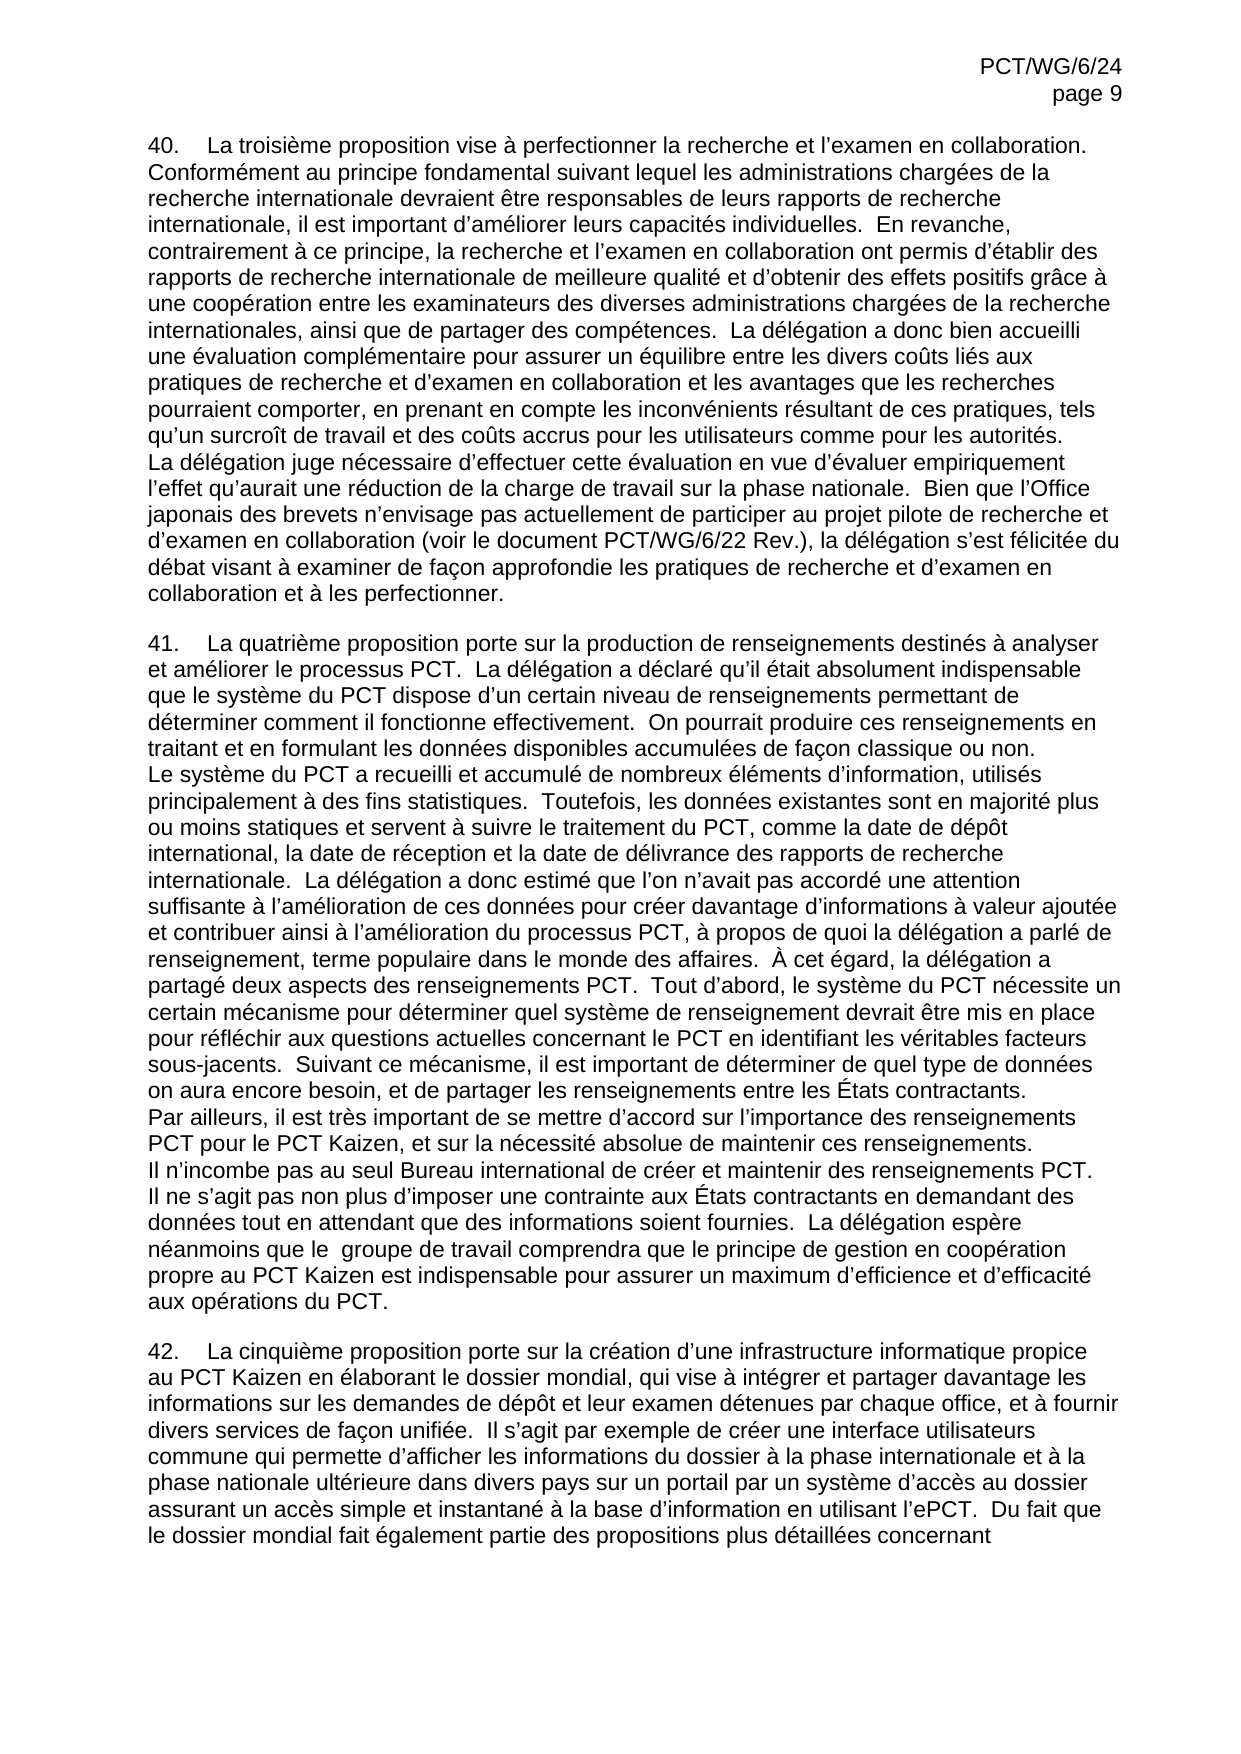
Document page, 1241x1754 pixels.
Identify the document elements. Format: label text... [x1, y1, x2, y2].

text La quatrième proposition porte sur la production de renseignements destinés à analyser et améliorer le processus PCT. La délégation a déclaré qu’il était absolument indispensable que le système du PCT dispose d’un certain niveau de renseignements permettant de déterminer comment il fonctionne effectivement. On pourrait produire ces renseignements en traitant et en formulant les données disponibles accumulées de façon classique ou non. Le système du PCT a recueilli et accumulé de nombreux éléments d’information, utilisés principalement à des fins statistiques. Toutefois, les données existantes sont en majorité plus ou moins statiques et servent à suivre le traitement du PCT, comme la date de dépôt international, la date de réception et la date de délivrance des rapports de recherche internationale. La délégation a donc estimé que l’on n’avait pas accordé une attention suffisante à l’amélioration de ces données pour créer davantage d’informations à valeur ajoutée et contribuer ainsi à l’amélioration du processus PCT, à propos de quoi la délégation a parlé de renseignement, terme populaire dans le monde des affaires. À cet égard, la délégation a partagé deux aspects des renseignements PCT. Tout d’abord, le système du PCT nécessite un certain mécanisme pour déterminer quel système de renseignement devrait être mis en place pour réfléchir aux questions actuelles concernant le PCT en identifiant les véritables facteurs sous-jacents. Suivant ce mécanisme, il est important de déterminer de quel type de données on aura encore besoin, et de partager les renseignements entre les États contractants. Par ailleurs, il est très important de se mettre d’accord sur l’importance des renseignements PCT pour le PCT Kaizen, et sur la nécessité absolue de maintenir ces renseignements. Il n’incombe pas au seul Bureau international de créer et maintenir des renseignements PCT. Il ne s’agit pas non plus d’imposer une contrainte aux États contractants en demandant des données tout en attendant que des informations soient fournies. La délégation espère néanmoins que le groupe de travail comprendra que le principe de gestion en coopération propre au PCT Kaizen est indispensable pour assurer un maximum d’efficience et d’efficacité aux opérations du PCT. [148, 629, 1122, 1315]
text La cinquième proposition porte sur la création d’une infrastructure informatique propice au PCT Kaizen en élaborant le dossier mondial, qui vise à intégrer et partager davantage les informations sur les demandes de dépôt et leur examen détenues par chaque office, et à fournir divers services de façon unifiée. Il s’agit par exemple de créer une interface utilisateurs commune qui permette d’afficher les informations du dossier à la phase internationale et à la phase nationale ultérieure dans divers pays sur un portail par un système d’accès au dossier assurant un accès simple et instantané à la base d’information en utilisant l’ePCT. Du fait que le dossier mondial fait également partie des propositions plus détaillées concernant [148, 1338, 1122, 1548]
text La troisième proposition vise à perfectionner la recherche et l’examen en collaboration. Conformément au principe fondamental suivant lequel les administrations chargées de la recherche internationale devraient être responsables de leurs rapports de recherche internationale, il est important d’améliorer leurs capacités individuelles. En revanche, contrairement à ce principe, la recherche et l’examen en collaboration ont permis d’établir des rapports de recherche internationale de meilleure qualité et d’obtenir des effets positifs grâce à une coopération entre les examinateurs des diverses administrations chargées de la recherche internationales, ainsi que de partager des compétences. La délégation a donc bien accueilli une évaluation complémentaire pour assurer un équilibre entre les divers coûts liés aux pratiques de recherche et d’examen en collaboration et les avantages que les recherches pourraient comporter, en prenant en compte les inconvénients résultant de ces pratiques, tels qu’un surcroît de travail et des coûts accrus pour les utilisateurs comme pour les autorités. La délégation juge nécessaire d’effectuer cette évaluation en vue d’évaluer empiriquement l’effet qu’aurait une réduction de la charge de travail sur la phase nationale. Bien que l’Office japonais des brevets n’envisage pas actuellement de participer au projet pilote de recherche et d’examen en collaboration (voir le document PCT/WG/6/22 Rev.), la délégation s’est félicitée du débat visant à examiner de façon approfondie les pratiques de recherche et d’examen en collaboration et à les perfectionner. [148, 132, 1122, 607]
